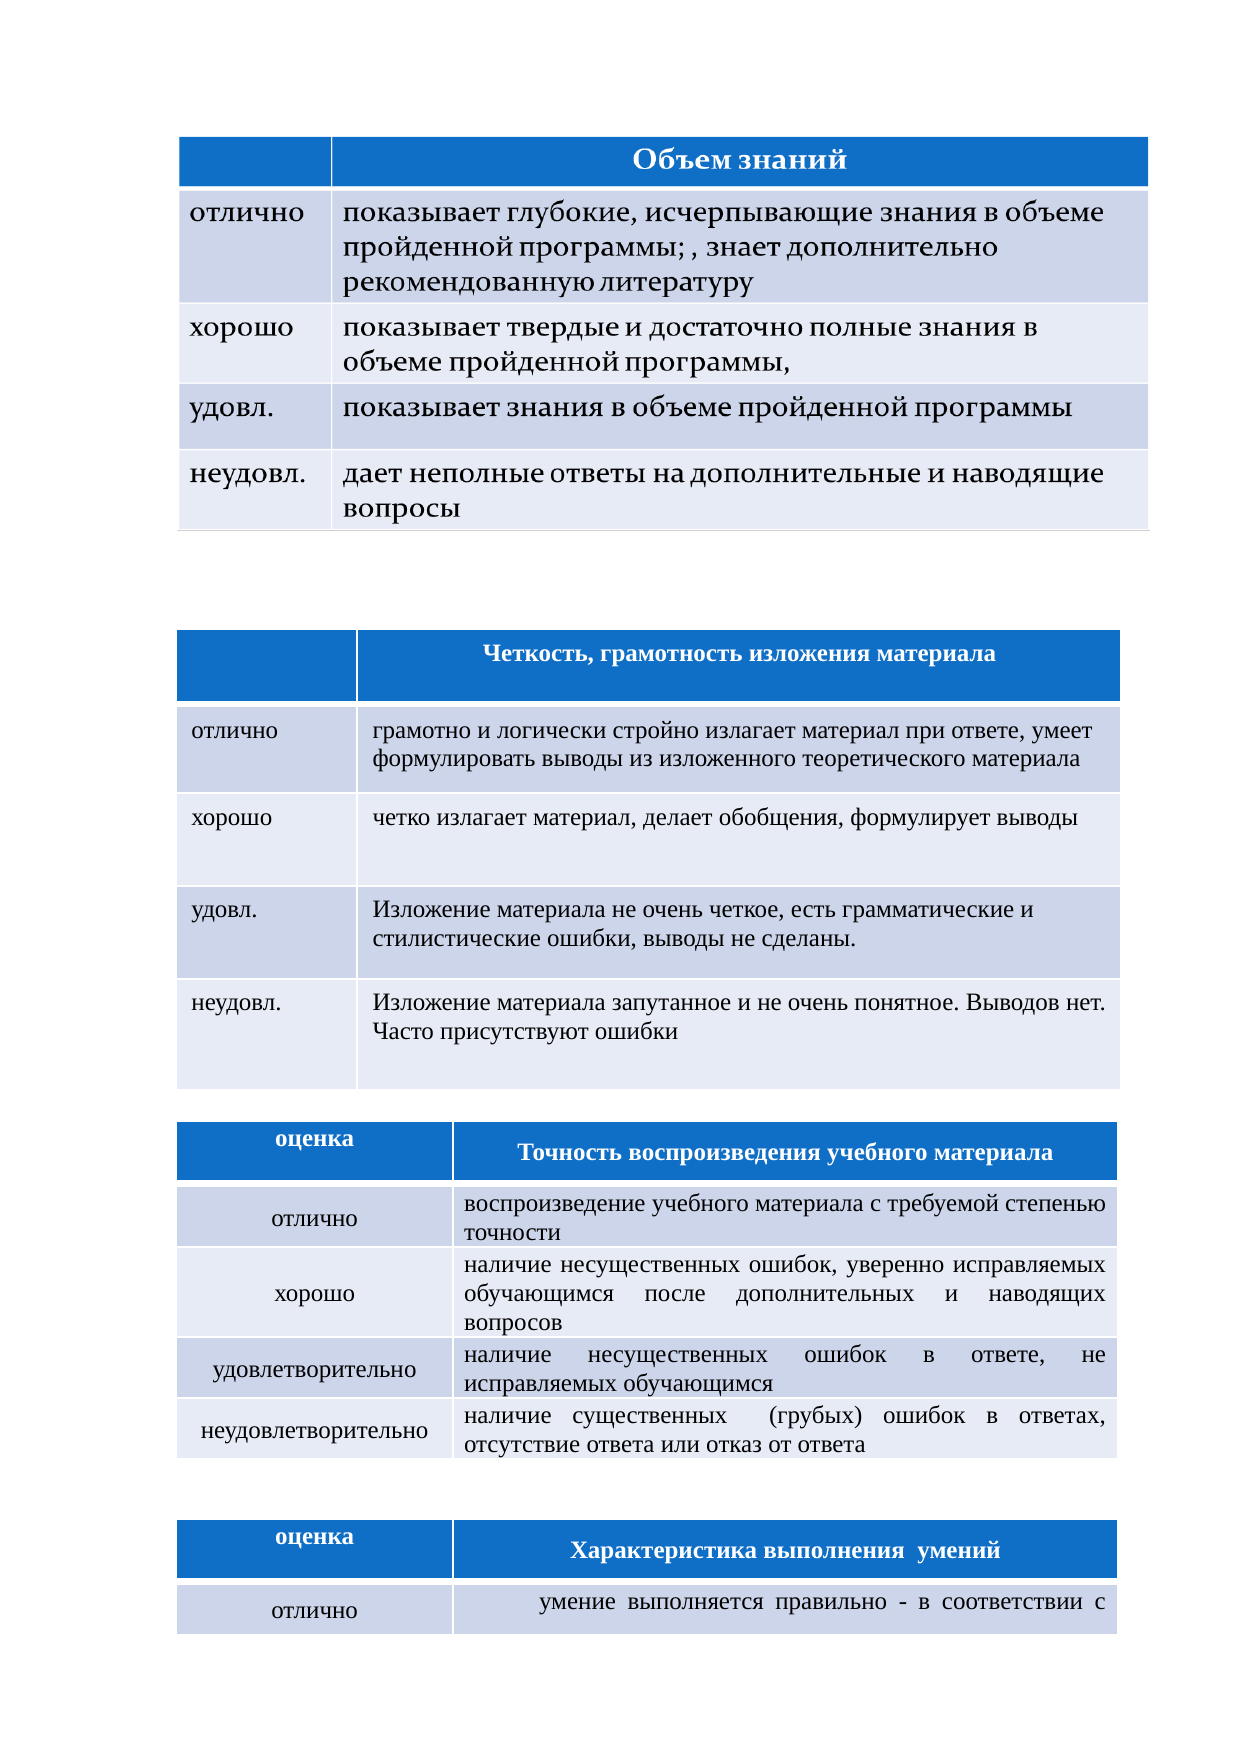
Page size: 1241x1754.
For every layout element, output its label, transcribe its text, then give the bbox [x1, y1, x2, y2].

table_cell грамотно и логически стройно излагает материал при ответе, умеет формулировать выводы из изложенного теоретического материала [358, 707, 1120, 792]
table_cell неудовлетворительно [177, 1399, 452, 1458]
table_header Четкость, грамотность изложения материала [358, 630, 1120, 701]
table_cell неудовл. [177, 980, 356, 1089]
table_cell хорошо [177, 794, 356, 885]
table_cell отлично [177, 1585, 452, 1634]
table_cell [454, 1585, 1117, 1634]
table_cell наличие несущественных ошибок, уверенно исправляемых обучающимся после дополнительных и наводящих вопросов [454, 1248, 1117, 1336]
table_cell удовл. [177, 887, 356, 978]
table_cell отлично [177, 1187, 452, 1246]
table_cell наличие существенных (грубых) ошибок в ответах, отсутствие ответа или отказ от ответа [454, 1399, 1117, 1458]
table_header Характеристика выполнения умений [454, 1520, 1117, 1578]
picture [177, 132, 1152, 542]
table_cell Изложение материала не очень четкое, есть грамматические и стилистические ошибки, выводы не сделаны. [358, 887, 1120, 978]
table_cell воспроизведение учебного материала с требуемой степенью точности [454, 1187, 1117, 1246]
table_cell четко излагает материал, делает обобщения, формулирует выводы [358, 794, 1120, 885]
table_cell Изложение материала запутанное и не очень понятное. Выводов нет. Часто присутствуют ошибки [358, 980, 1120, 1089]
table_cell наличие несущественных ошибок в ответе, не исправляемых обучающимся [454, 1338, 1117, 1397]
table_header Точность воспроизведения учебного материала [454, 1122, 1117, 1180]
table_header оценка [177, 1520, 452, 1578]
table_cell отлично [177, 707, 356, 792]
table_header [177, 630, 356, 701]
table_cell удовлетворительно [177, 1338, 452, 1397]
table_header оценка [177, 1122, 452, 1180]
table_cell хорошо [177, 1248, 452, 1336]
